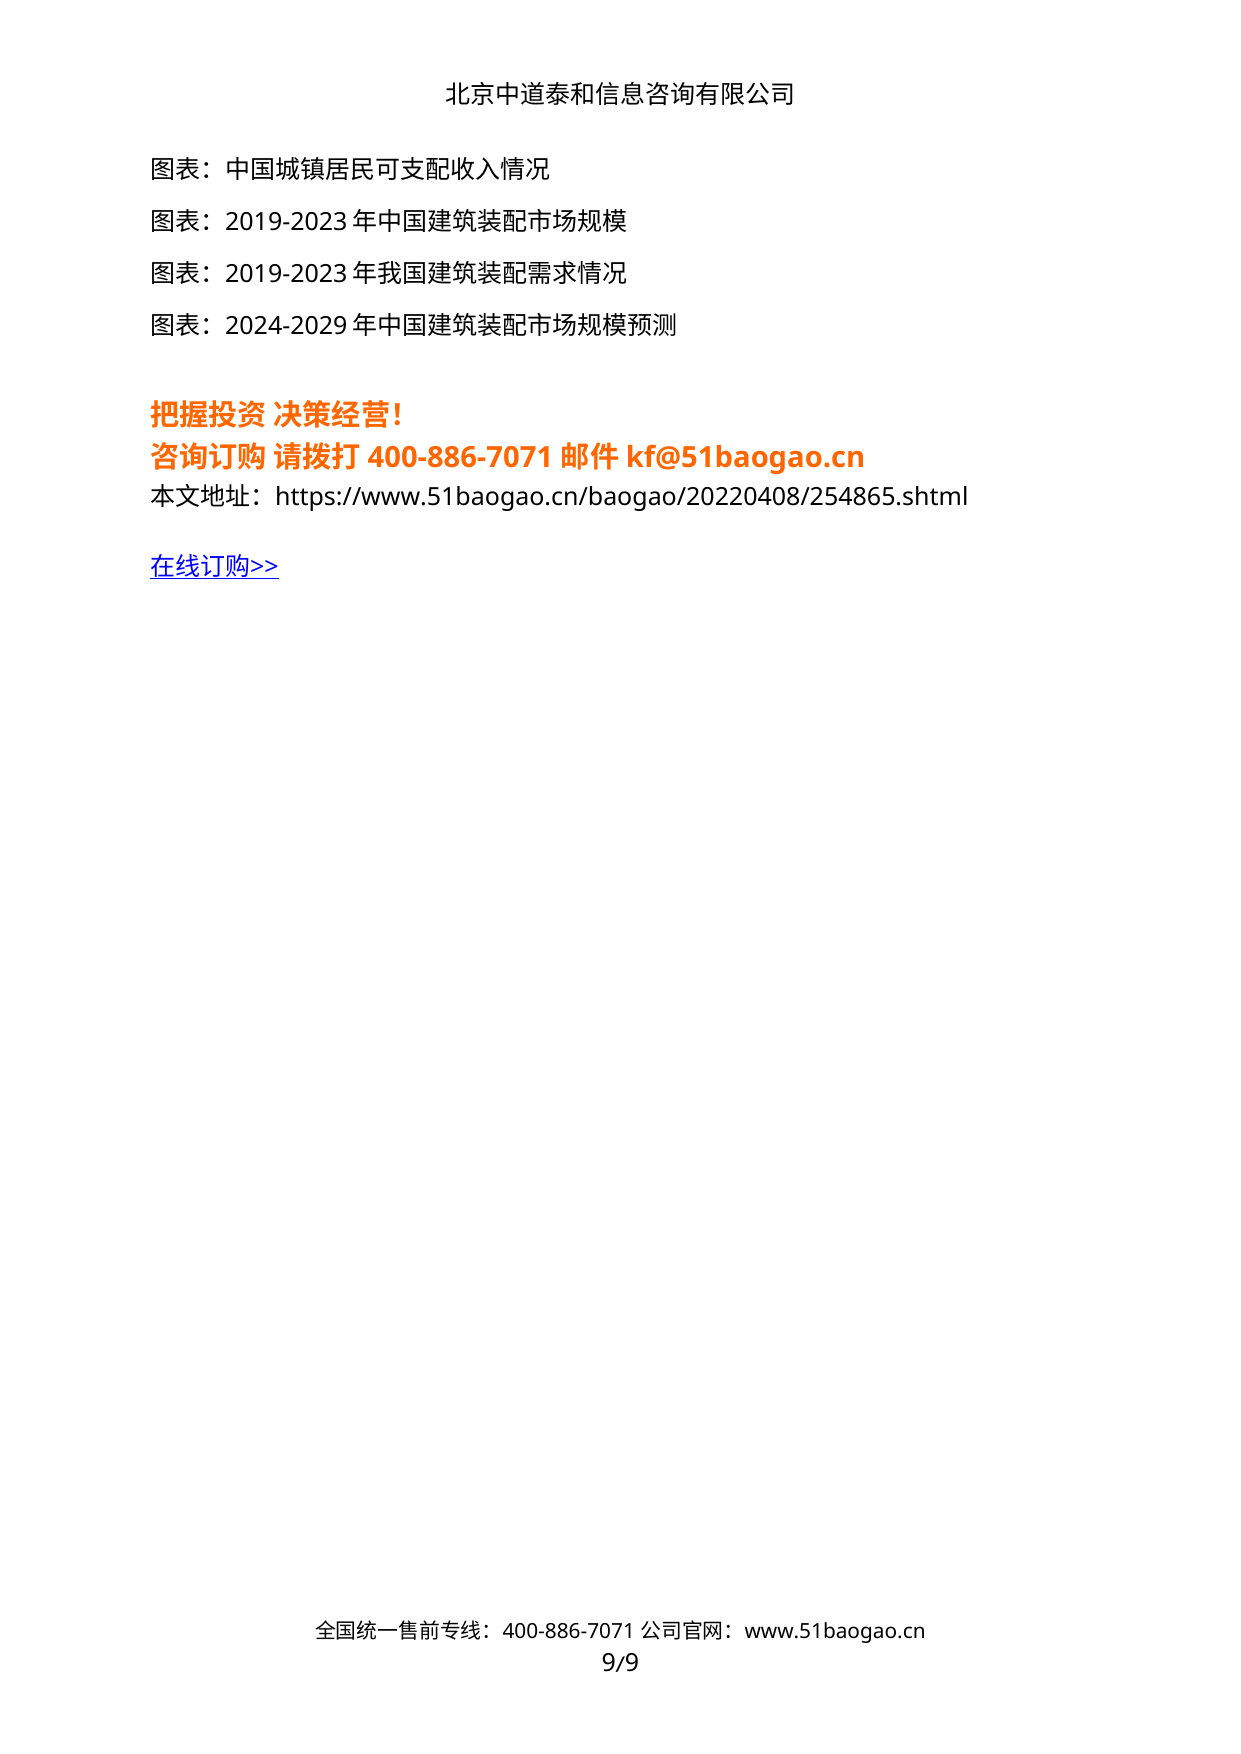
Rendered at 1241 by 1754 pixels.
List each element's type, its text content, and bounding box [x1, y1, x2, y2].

text 图表：2019-2023年我国建筑装配需求情况 [150, 254, 1090, 290]
text 把握投资 决策经营！咨询订购 请拨打 400-886-7071 邮件 kf@51baogao.cn本文地址：https://www.51baogao.cn/baogao/20220408/254865.shtml [150, 357, 1090, 512]
text 图表：2019-2023年中国建筑装配市场规模 [150, 202, 1090, 238]
text 图表：2024-2029年中国建筑装配市场规模预测 [150, 306, 1090, 342]
text 图表：中国城镇居民可支配收入情况 [150, 150, 1090, 186]
text 在线订购>> [150, 512, 1090, 583]
